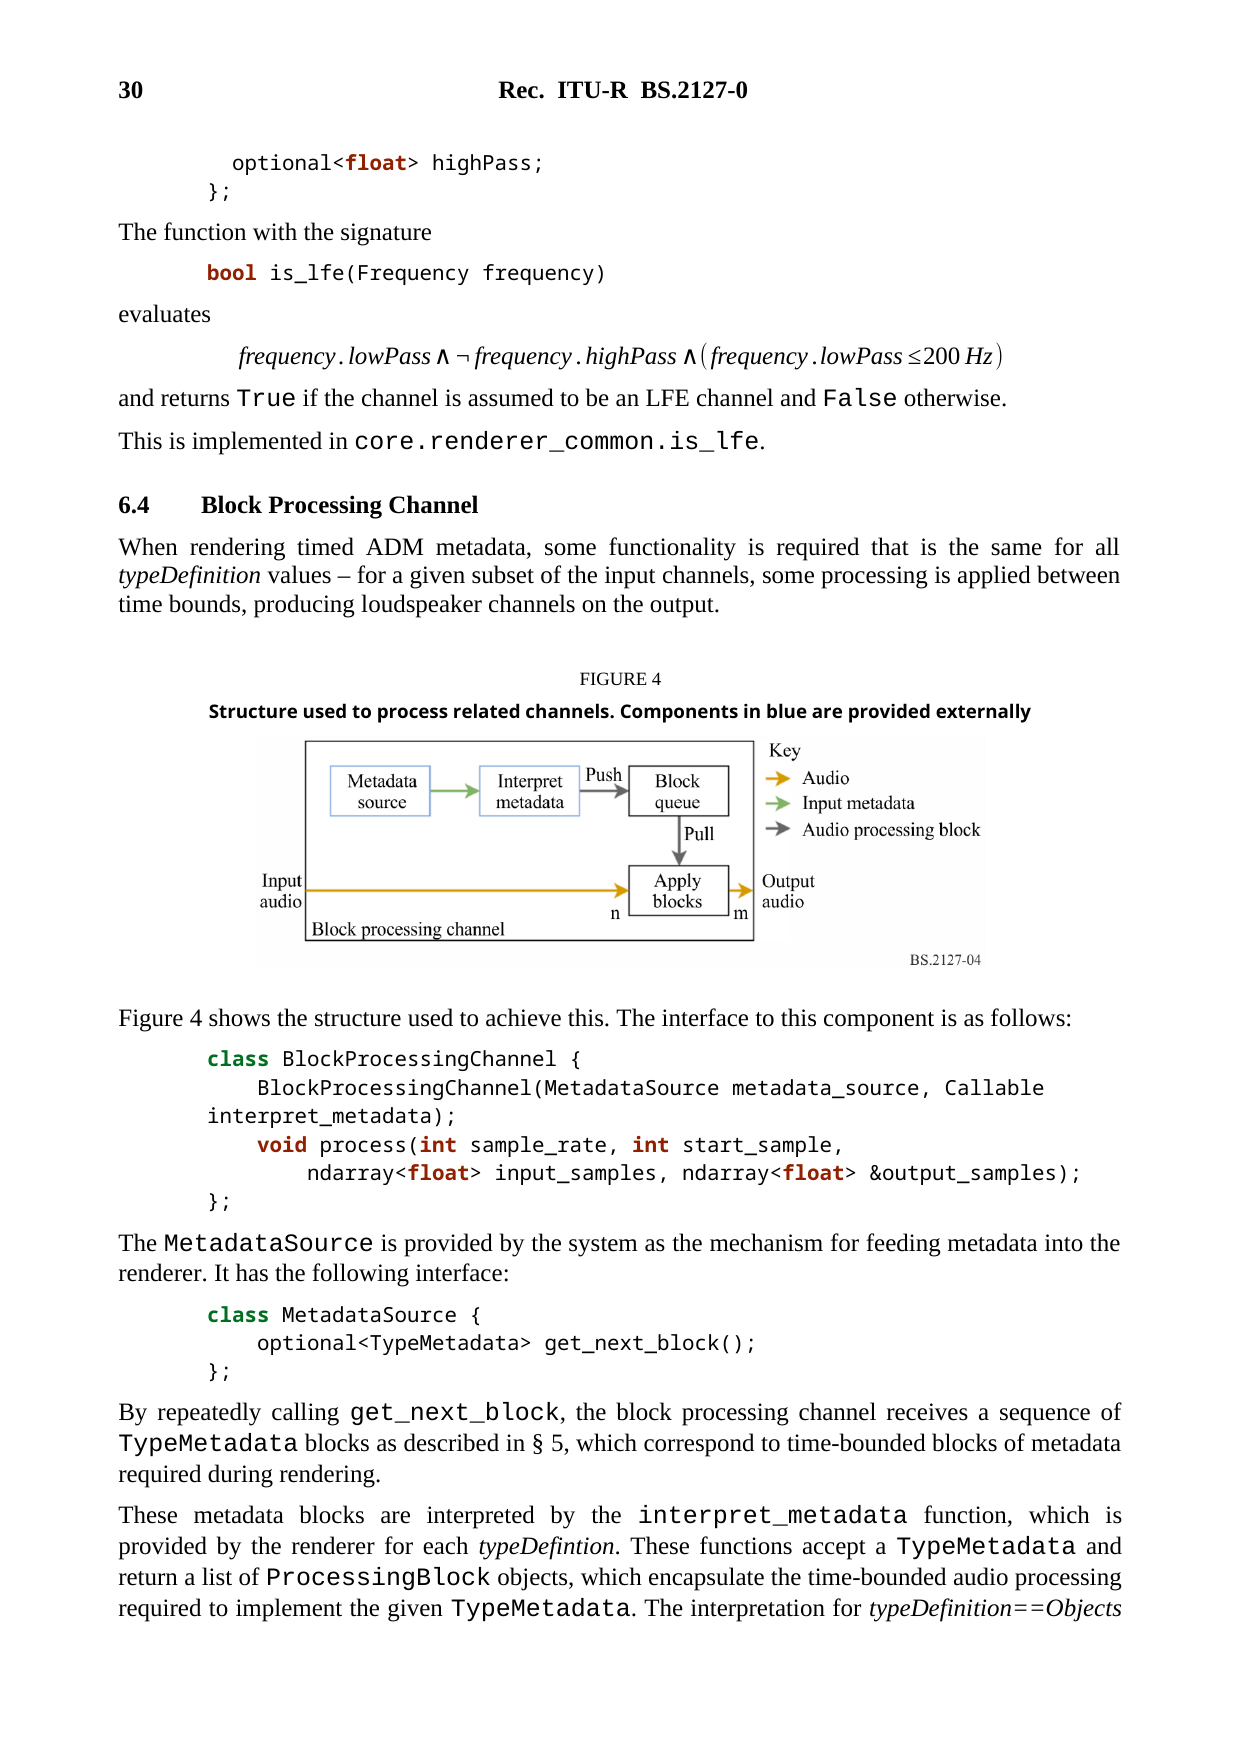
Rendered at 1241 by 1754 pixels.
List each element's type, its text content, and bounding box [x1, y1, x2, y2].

text The function with the signature [118, 217, 1122, 246]
text Figure 4 [118, 668, 1122, 689]
text The MetadataSource is provided by the system as the mechanism for feeding metadata into the renderer. It has the following interface: [118, 1228, 1122, 1287]
title Structure used to process related channels. Components in blue are provided externally [118, 698, 1122, 723]
text By repeatedly calling get_next_block, the block processing channel receives a sequence of TypeMetadata blocks as described in § 5, which correspond to time-bounded blocks of metadata required during rendering. [118, 1397, 1122, 1488]
picture [255, 736, 985, 970]
text class BlockProcessingChannel { BlockProcessingChannel(MetadataSource metadata_source, Callable interpret_metadata); void process(int sample_rate, int start_sample, ndarray<float> input_samples, ndarray<float> &output_samples); }; [207, 1044, 1122, 1215]
title Figure 4 shows the structure used to achieve this. The interface to this component is as follows: [118, 1003, 1122, 1032]
text class MetadataSource { optional<TypeMetadata> get_next_block(); }; [207, 1300, 1122, 1385]
text This is implemented in core.renderer_common.is_lfe. [118, 426, 1122, 457]
subtitle 6.4 Block Processing Channel [118, 491, 1122, 519]
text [207, 148, 1122, 204]
text and returns True if the channel is assumed to be an LFE channel and False otherwise. [118, 383, 1122, 414]
text When rendering timed ADM metadata, some functionality is required that is the same for all typeDefinition values – for a given subset of the input channels, some processing is applied between time bounds, producing loudspeaker channels on the output. [118, 532, 1122, 618]
text bool is_lfe(Frequency frequency) [207, 258, 1122, 287]
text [118, 1500, 1122, 1624]
text evaluates [118, 299, 1122, 328]
